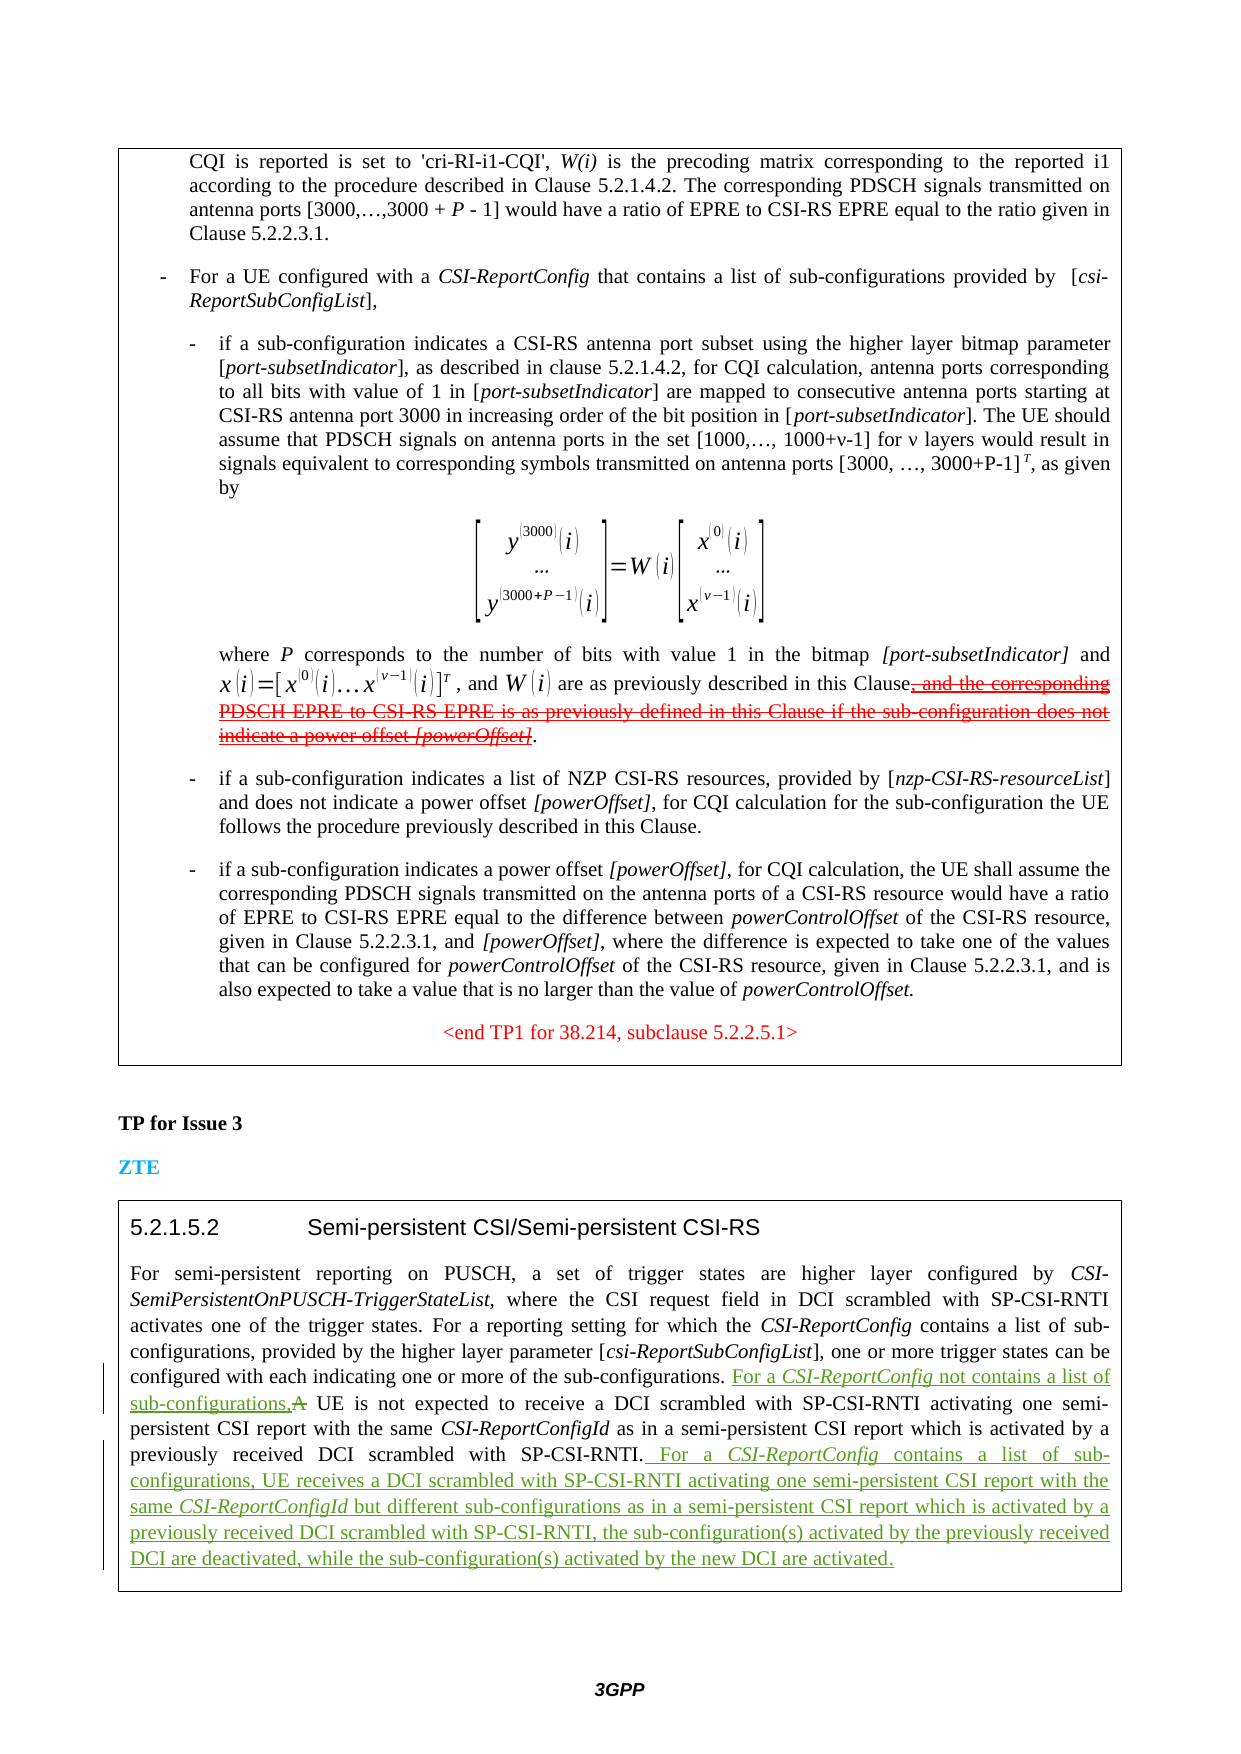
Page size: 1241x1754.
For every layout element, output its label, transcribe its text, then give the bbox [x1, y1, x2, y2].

text ZTE [118, 1155, 1122, 1179]
table_header 5.2.1.5.2 Semi-persistent CSI/Semi-persistent CSI-RS For semi-persistent reporting on PUSCH, a set of trigger states are higher layer configured by CSI-SemiPersistentOnPUSCH-TriggerStateList, where the CSI request field in DCI scrambled with SP-CSI-RNTI activates one of the trigger states. For a reporting setting for which the CSI-ReportConfig contains a list of sub-configurations, provided by the higher layer parameter [csi-ReportSubConfigList], one or more trigger states can be configured with each indicating one or more of the sub-configurations. UE is not expected to receive a DCI scrambled with SP-CSI-RNTI activating one semi-persistent CSI report with the same CSI-ReportConfigId as in a semi-persistent CSI report which is activated by a previously received DCI scrambled with SP-CSI-RNTI. [119, 1201, 1121, 1591]
text TP for Issue 3 [118, 1111, 1122, 1135]
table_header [119, 149, 1121, 1065]
